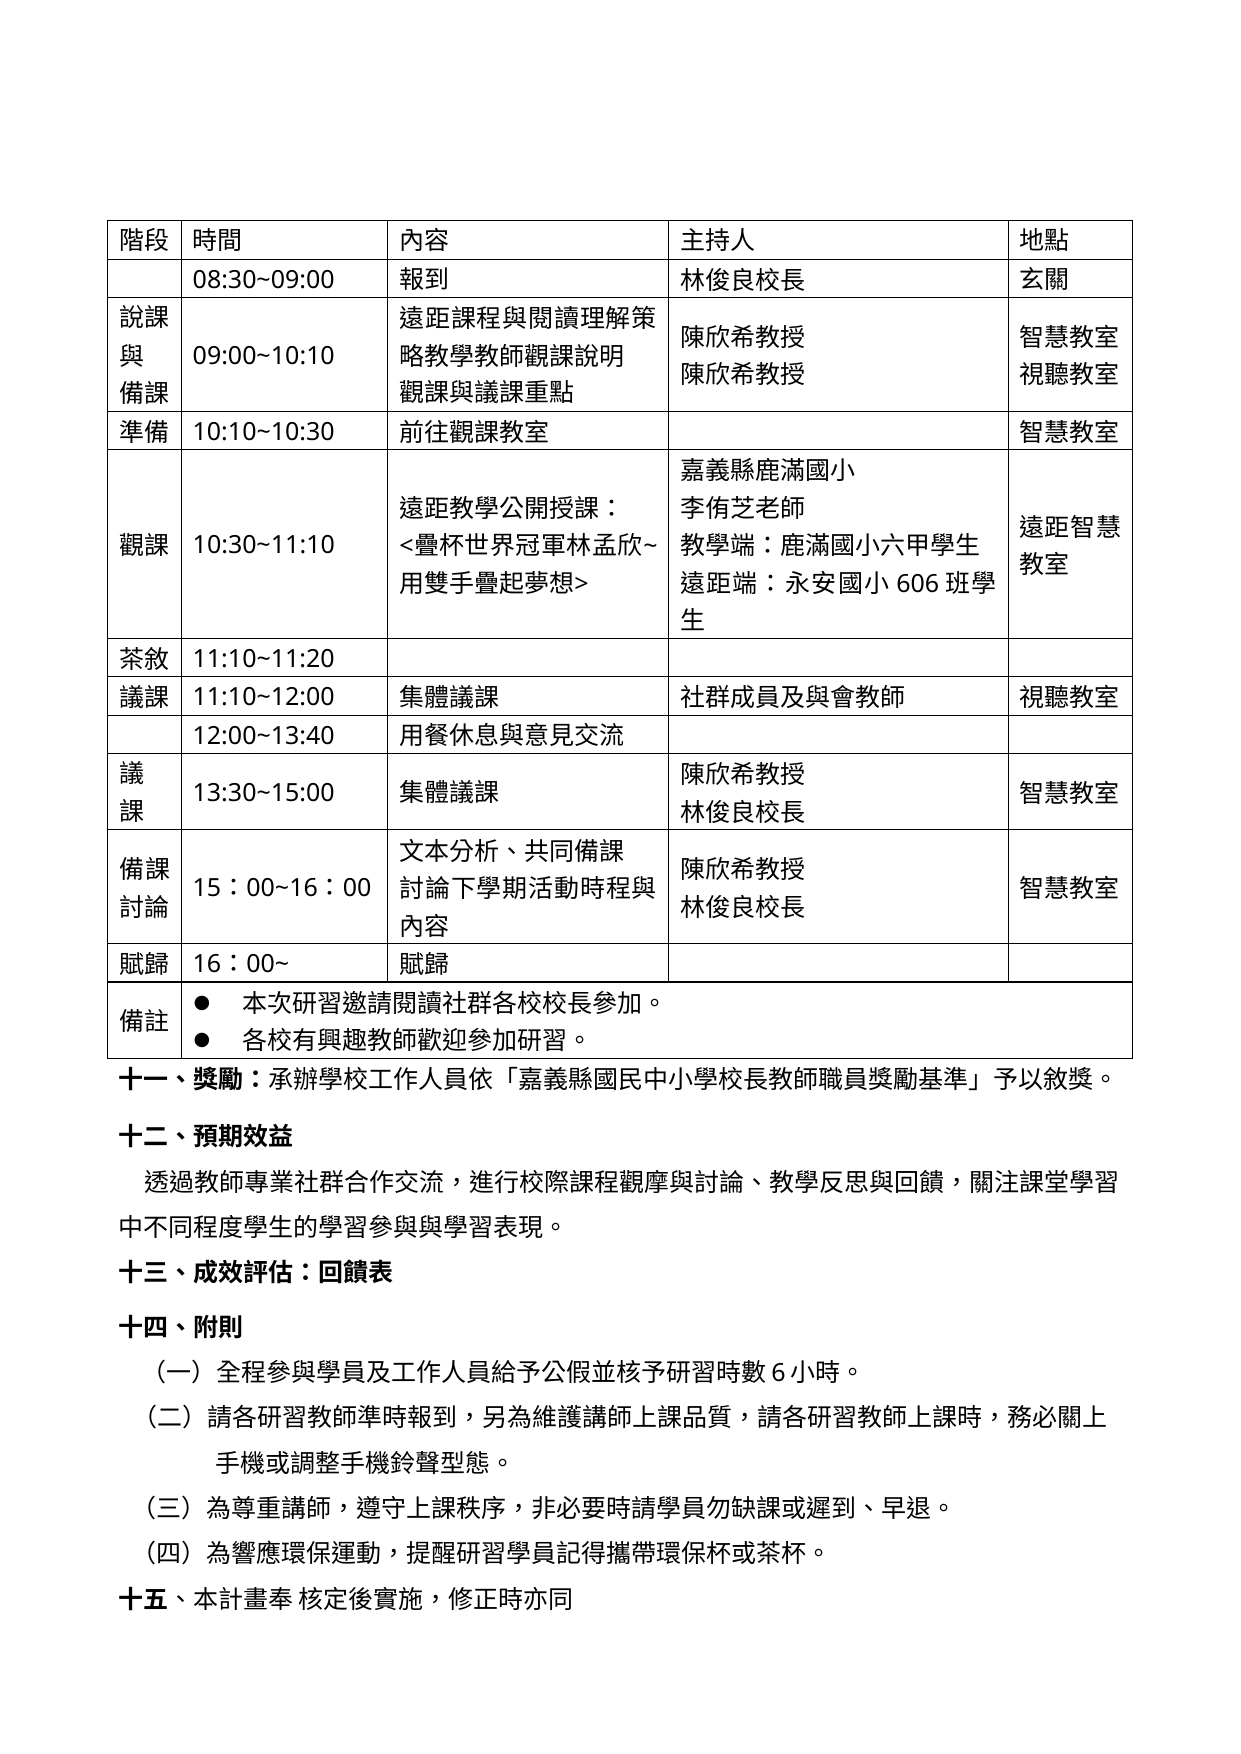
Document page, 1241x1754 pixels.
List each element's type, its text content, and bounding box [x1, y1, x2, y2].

table_cell [669, 944, 1008, 981]
table_cell 15：00~16：00 [182, 830, 387, 943]
table_cell 準備 [108, 412, 181, 449]
table_cell 茶敘 [108, 639, 181, 676]
text （二）請各研習教師準時報到，另為維護講師上課品質，請各研習教師上課時，務必關上手機或調整手機鈴聲型態。 [119, 1398, 1122, 1479]
table_cell [1009, 716, 1132, 753]
table_cell 本次研習邀請閱讀社群各校校長參加。 各校有興趣教師歡迎參加研習。 [182, 983, 1132, 1057]
text （三）為尊重講師，遵守上課秩序，非必要時請學員勿缺課或遲到、早退。 [118, 1488, 1122, 1525]
text 十二、預期效益 [118, 1117, 1122, 1153]
text 透過教師專業社群合作交流，進行校際課程觀摩與討論、教學反思與回饋，關注課堂學習中不同程度學生的學習參與與學習表現。 [118, 1162, 1122, 1244]
table_cell 陳欣希教授 林俊良校長 [669, 754, 1008, 829]
table_cell [108, 260, 181, 297]
table_cell 10:30~11:10 [182, 450, 387, 638]
table_cell 遠距智慧教室 [1009, 450, 1132, 638]
table_cell 嘉義縣鹿滿國小 李侑芝老師 教學端：鹿滿國小六甲學生 遠距端：永安國小606班學生 [669, 450, 1008, 638]
table_cell 陳欣希教授 林俊良校長 [669, 830, 1008, 943]
text （四）為響應環保運動，提醒研習學員記得攜帶環保杯或茶杯。 [118, 1534, 1122, 1570]
table_cell 前往觀課教室 [388, 412, 668, 449]
text 十四、附則 [118, 1307, 1122, 1343]
table_cell 賦歸 [108, 944, 181, 981]
table_cell 11:10~11:20 [182, 639, 387, 676]
table_header 時間 [182, 221, 387, 258]
table_cell 智慧教室 [1009, 412, 1132, 449]
table_cell [1009, 639, 1132, 676]
table_cell 遠距課程與閱讀理解策略教學教師觀課說明 觀課與議課重點 [388, 298, 668, 411]
table_cell 賦歸 [388, 944, 668, 981]
table_cell 集體議課 [388, 677, 668, 715]
text 十三、成效評估：回饋表 [118, 1253, 1122, 1289]
table_cell [669, 412, 1008, 449]
table_cell 議 課 [108, 754, 181, 829]
table_cell 遠距教學公開授課： <疊杯世界冠軍林孟欣~用雙手疊起夢想> [388, 450, 668, 638]
table_cell 10:10~10:30 [182, 412, 387, 449]
table_cell 文本分析、共同備課 討論下學期活動時程與內容 [388, 830, 668, 943]
table_cell 13:30~15:00 [182, 754, 387, 829]
table_cell 報到 [388, 260, 668, 297]
table_header 階段 [108, 221, 181, 258]
table_cell 11:10~12:00 [182, 677, 387, 715]
text 十一、獎勵：承辦學校工作人員依「嘉義縣國民中小學校長教師職員獎勵基準」予以敘獎。 [118, 1059, 1122, 1096]
table_cell 玄關 [1009, 260, 1132, 297]
table_cell 09:00~10:10 [182, 298, 387, 411]
table_cell 社群成員及與會教師 [669, 677, 1008, 715]
table_cell 備註 [108, 983, 181, 1057]
text 十五、本計畫奉 核定後實施，修正時亦同 [118, 1579, 1122, 1615]
table_cell 議課 [108, 677, 181, 715]
table_cell [108, 716, 181, 753]
table_cell 智慧教室 [1009, 754, 1132, 829]
table_cell 說課 與 備課 [108, 298, 181, 411]
table_header 地點 [1009, 221, 1132, 258]
table_cell 智慧教室 [1009, 830, 1132, 943]
table_header 主持人 [669, 221, 1008, 258]
table_cell 備課討論 [108, 830, 181, 943]
table_cell 集體議課 [388, 754, 668, 829]
table_cell 觀課 [108, 450, 181, 638]
text （一）全程參與學員及工作人員給予公假並核予研習時數6小時。 [141, 1352, 1122, 1389]
table_cell 陳欣希教授 陳欣希教授 [669, 298, 1008, 411]
table_cell [669, 716, 1008, 753]
table_cell 林俊良校長 [669, 260, 1008, 297]
table_cell 16：00~ [182, 944, 387, 981]
table_cell 視聽教室 [1009, 677, 1132, 715]
table_cell 智慧教室 視聽教室 [1009, 298, 1132, 411]
table_cell 12:00~13:40 [182, 716, 387, 753]
table_cell [388, 639, 668, 676]
table_cell [669, 639, 1008, 676]
table_header 內容 [388, 221, 668, 258]
table_cell 08:30~09:00 [182, 260, 387, 297]
table_cell [1009, 944, 1132, 981]
table_cell 用餐休息與意見交流 [388, 716, 668, 753]
